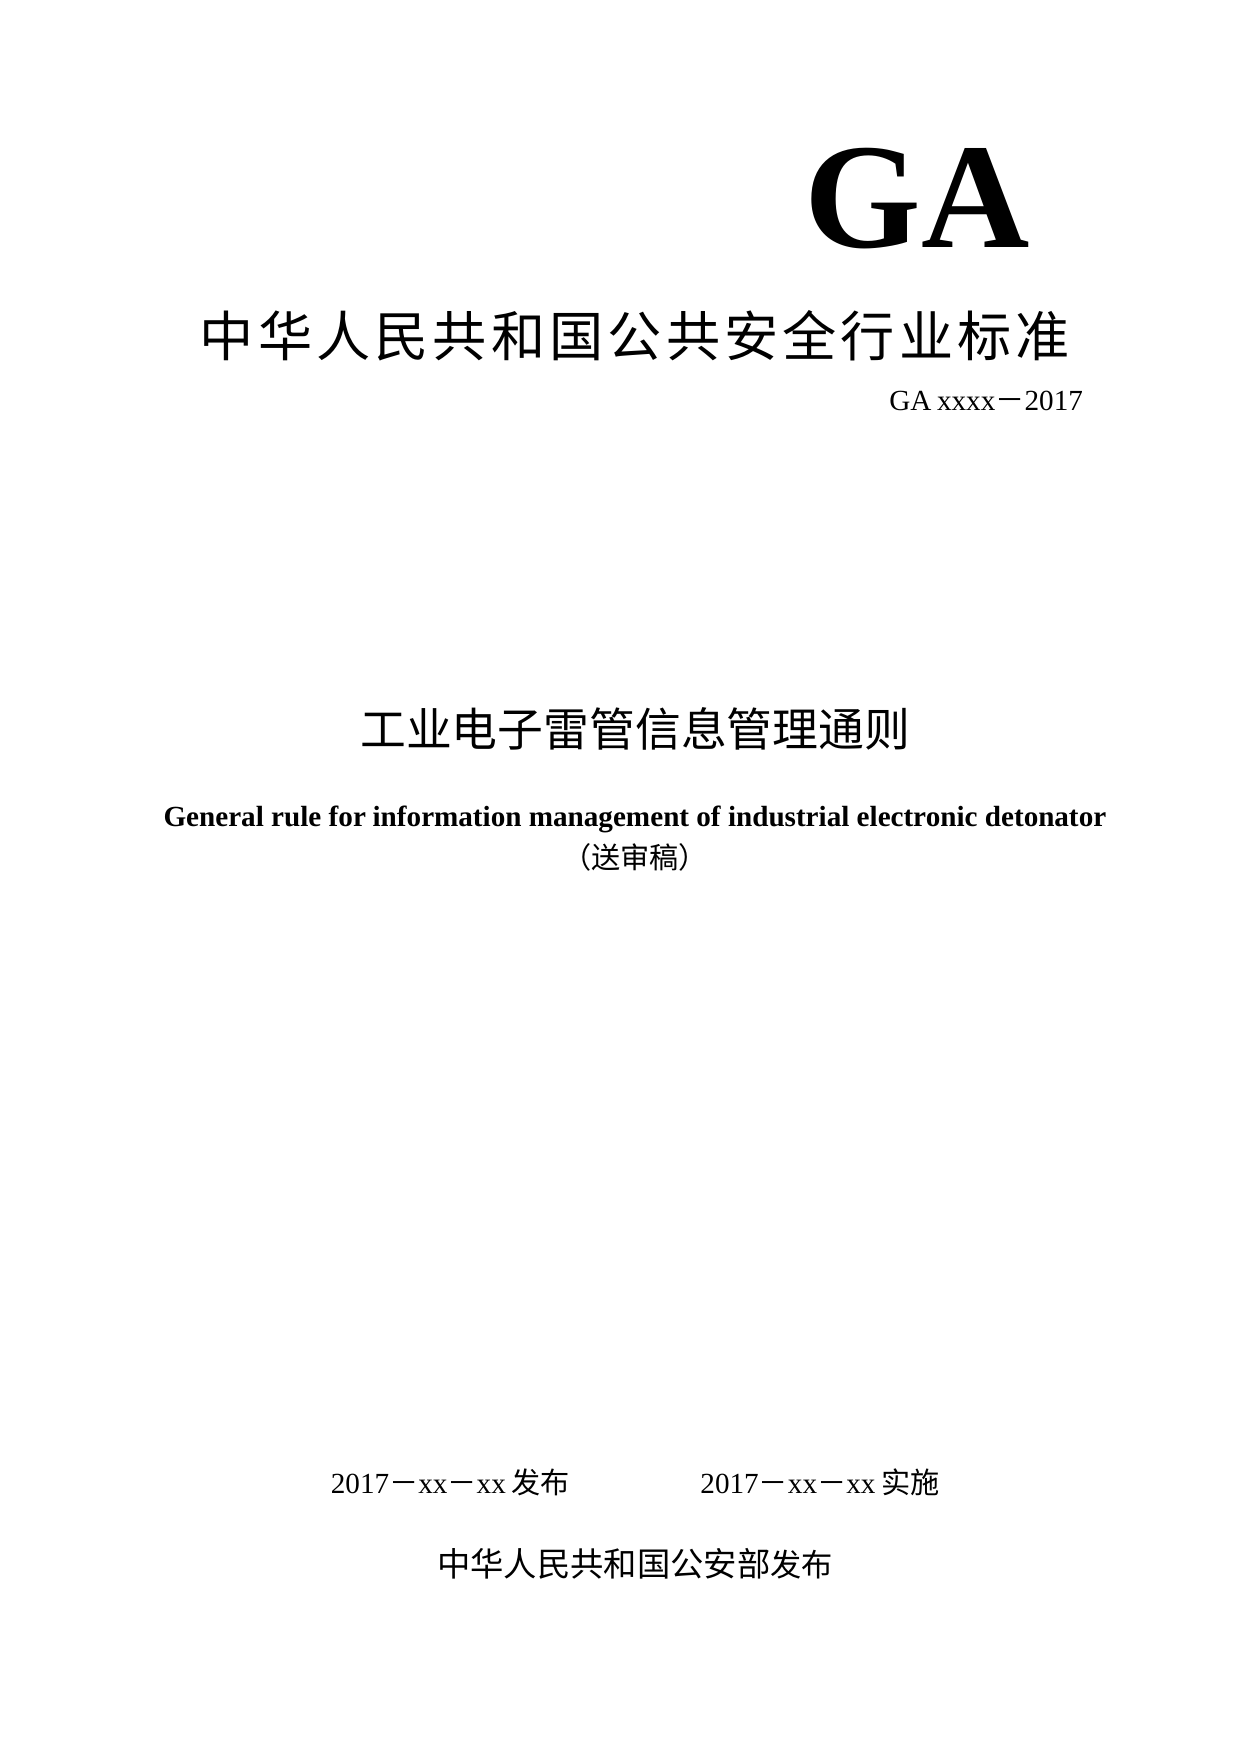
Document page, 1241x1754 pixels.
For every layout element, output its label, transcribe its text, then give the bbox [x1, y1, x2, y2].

text 中华人民共和国公共安全行业标准 [148, 323, 1122, 364]
text （送审稿） [148, 835, 1122, 876]
text 中华人民共和国公安部发布 [148, 1543, 1122, 1585]
text 工业电子雷管信息管理通则 [148, 693, 1122, 760]
text General rule for information management of industrial electronic detonator [148, 793, 1122, 835]
text 2017－xx－xx发布 2017－xx－xx实施 [148, 1460, 1122, 1501]
text GA xxxx－2017 [148, 377, 1122, 418]
